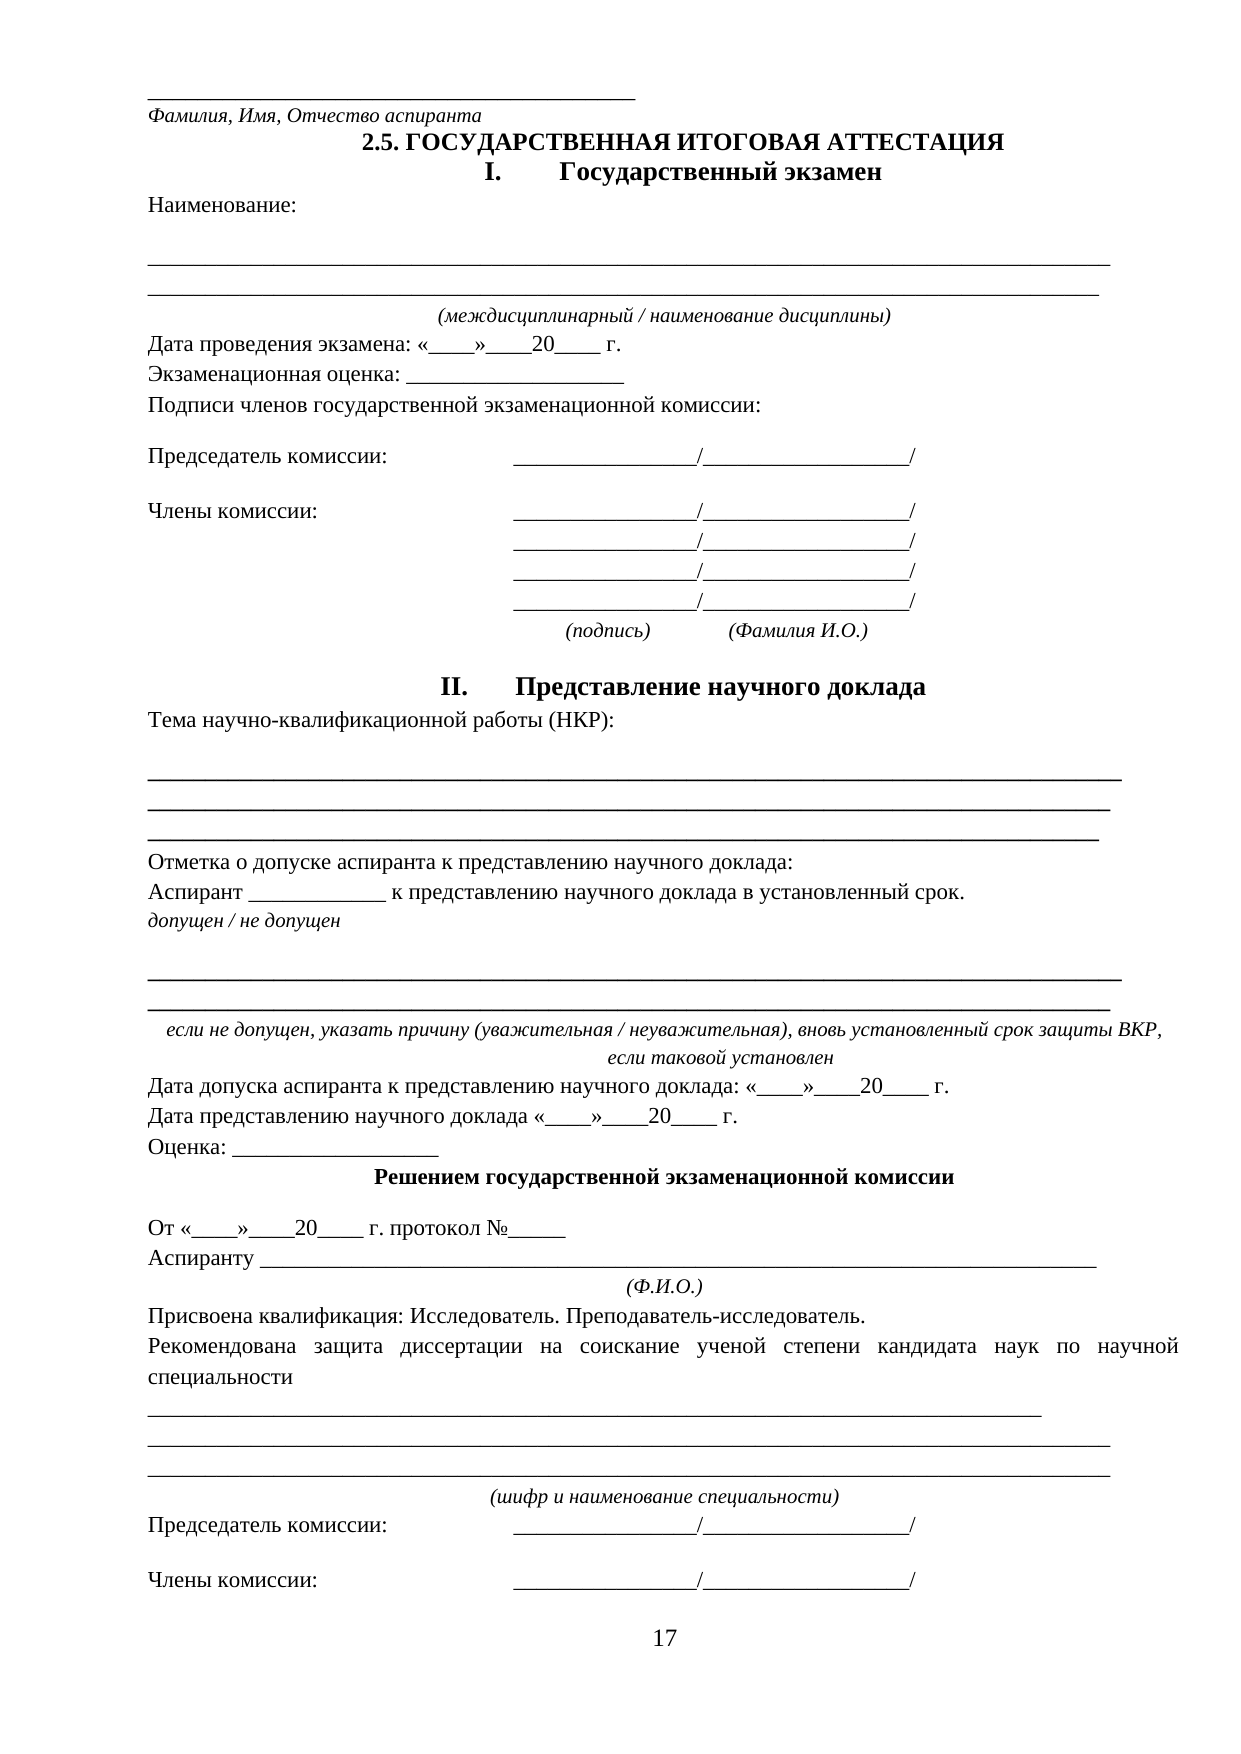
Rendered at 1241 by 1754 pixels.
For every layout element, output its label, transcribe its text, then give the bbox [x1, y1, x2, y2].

table_header От «____»____20____ г. протокол №_____ [136, 1214, 1192, 1244]
list Оценка: __________________ [148, 1133, 1181, 1159]
table_cell Члены комиссии: [136, 1567, 502, 1597]
table_cell Рекомендована защита диссертации на соискание ученой степени кандидата наук по научной специальности ______________________________________________________________________________ [136, 1333, 1192, 1423]
table_header _____________________________________________________________________________________ [136, 957, 1192, 987]
table_cell ________________/__________________/ [502, 1511, 1196, 1567]
list Экзаменационная оценка: ___________________ [148, 360, 1181, 387]
list Решением государственной экзаменационной комиссии [148, 1163, 1181, 1189]
table_header Председатель комиссии: [136, 442, 502, 497]
list Представление научного доклада [185, 670, 1181, 702]
text 2.5. ГОСУДАРСТВЕННАЯ ИТОГОВАЯ АТТЕСТАЦИЯ [185, 127, 1181, 155]
table_cell Члены комиссии: [136, 497, 502, 642]
list Государственный экзамен [185, 155, 1181, 187]
list Подписи членов государственной экзаменационной комиссии: [148, 391, 1181, 417]
table_header _____________________________________________________________________________________ [136, 757, 1192, 787]
table_cell ___________________________________________________________________________________ [136, 818, 1192, 848]
table_cell ____________________________________________________________________________________ [136, 1423, 1192, 1453]
list если не допущен, указать причину (уважительная / неуважительная), вновь установленный срок защиты ВКР, если таковой установлен [148, 1017, 1181, 1069]
table_cell Присвоена квалификация: Исследователь. Преподаватель-исследователь. [136, 1302, 1192, 1332]
list (междисциплинарный / наименование дисциплины) [148, 303, 1181, 327]
list Дата представлению научного доклада «____»____20____ г. [148, 1102, 1181, 1129]
list Тема научно-квалификационной работы (НКР): [148, 706, 1181, 732]
table_cell Аспиранту _________________________________________________________________________ (Ф.И.О.) [136, 1244, 1192, 1302]
list Дата проведения экзамена: «____»____20____ г. [148, 330, 1181, 357]
table_header ____________________________________________________________________________________ [136, 242, 1192, 272]
list Аспирант ____________ к представлению научного доклада в установленный срок. [148, 878, 1181, 904]
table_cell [502, 1567, 1196, 1597]
list Отметка о допуске аспиранта к представлению научного доклада: [148, 848, 1181, 874]
table_cell ____________________________________________________________________________________ [136, 987, 1192, 1017]
list Дата допуска аспиранта к представлению научного доклада: «____»____20____ г. [148, 1072, 1181, 1099]
list допущен / не допущен [148, 908, 1181, 932]
table_cell Председатель комиссии: [136, 1511, 502, 1567]
list Наименование: [148, 191, 1181, 217]
table_cell ____________________________________________________________________________________ (шифр и наименование специальности) [136, 1453, 1192, 1511]
table_cell ___________________________________________________________________________________ [136, 273, 1192, 303]
table_header ________________/__________________/ [502, 442, 1196, 497]
table_cell ____________________________________________________________________________________ [136, 788, 1192, 818]
